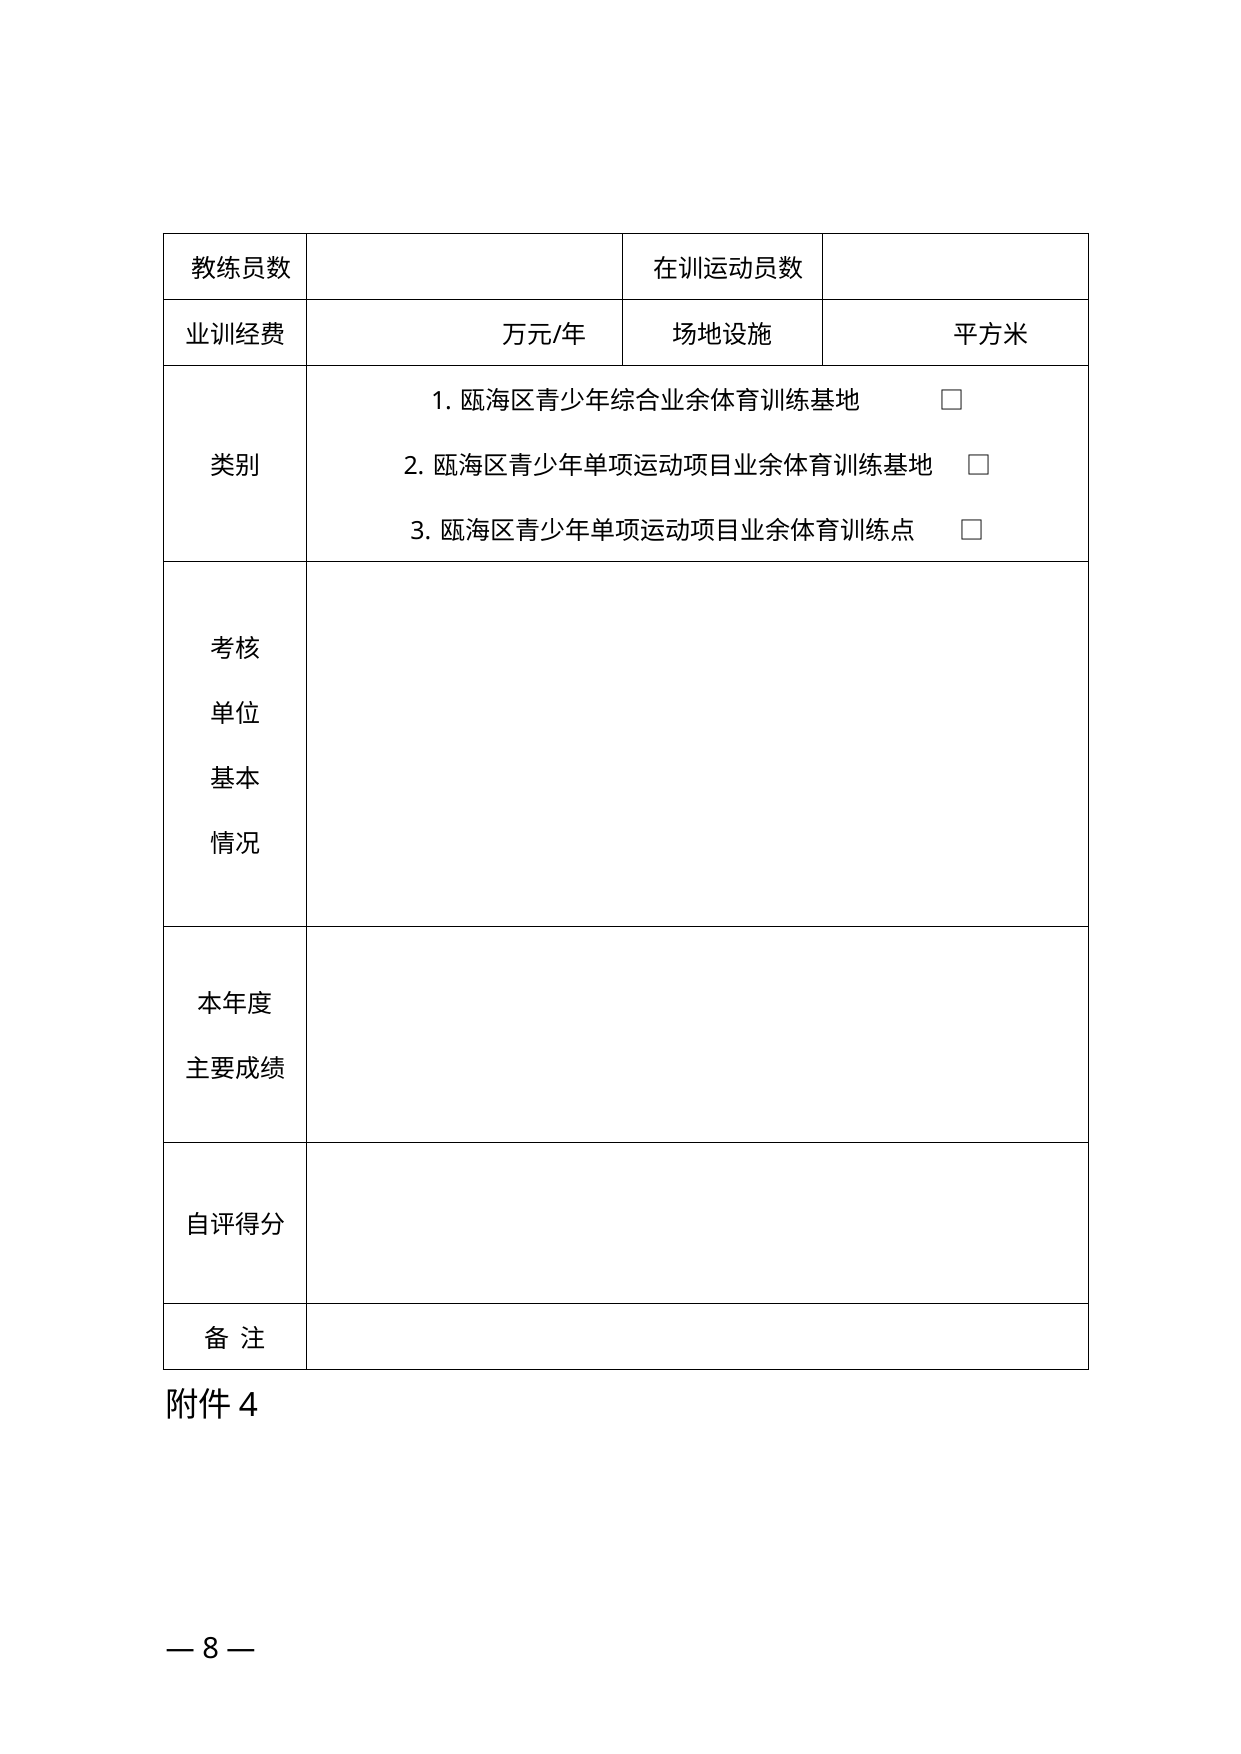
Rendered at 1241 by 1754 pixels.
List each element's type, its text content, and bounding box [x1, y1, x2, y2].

table_cell 平方米 [823, 300, 1088, 365]
table_cell [307, 562, 1088, 926]
table_cell 业训经费 [164, 300, 306, 365]
table_cell [823, 234, 1088, 299]
table_cell 万元/年 [307, 300, 622, 365]
table_cell 1. 瓯海区青少年综合业余体育训练基地 □ 2. 瓯海区青少年单项运动项目业余体育训练基地 □ 3. 瓯海区青少年单项运动项目业余体育训练点 □ [307, 366, 1088, 561]
table_cell [307, 927, 1088, 1142]
table_cell [307, 1143, 1088, 1303]
table_cell [307, 1304, 1088, 1369]
table_cell 备 注 [164, 1304, 306, 1369]
table_cell 考核 单位 基本 情况 [164, 562, 306, 926]
table_cell 在训运动员数 [623, 234, 822, 299]
table_cell 场地设施 [623, 300, 822, 365]
table_cell 本年度 主要成绩 [164, 927, 306, 1142]
text 附件4 [165, 1370, 1087, 1435]
table_cell 类别 [164, 366, 306, 561]
table_cell [307, 234, 622, 299]
table_cell 自评得分 [164, 1143, 306, 1303]
table_cell 教练员数 [164, 234, 306, 299]
